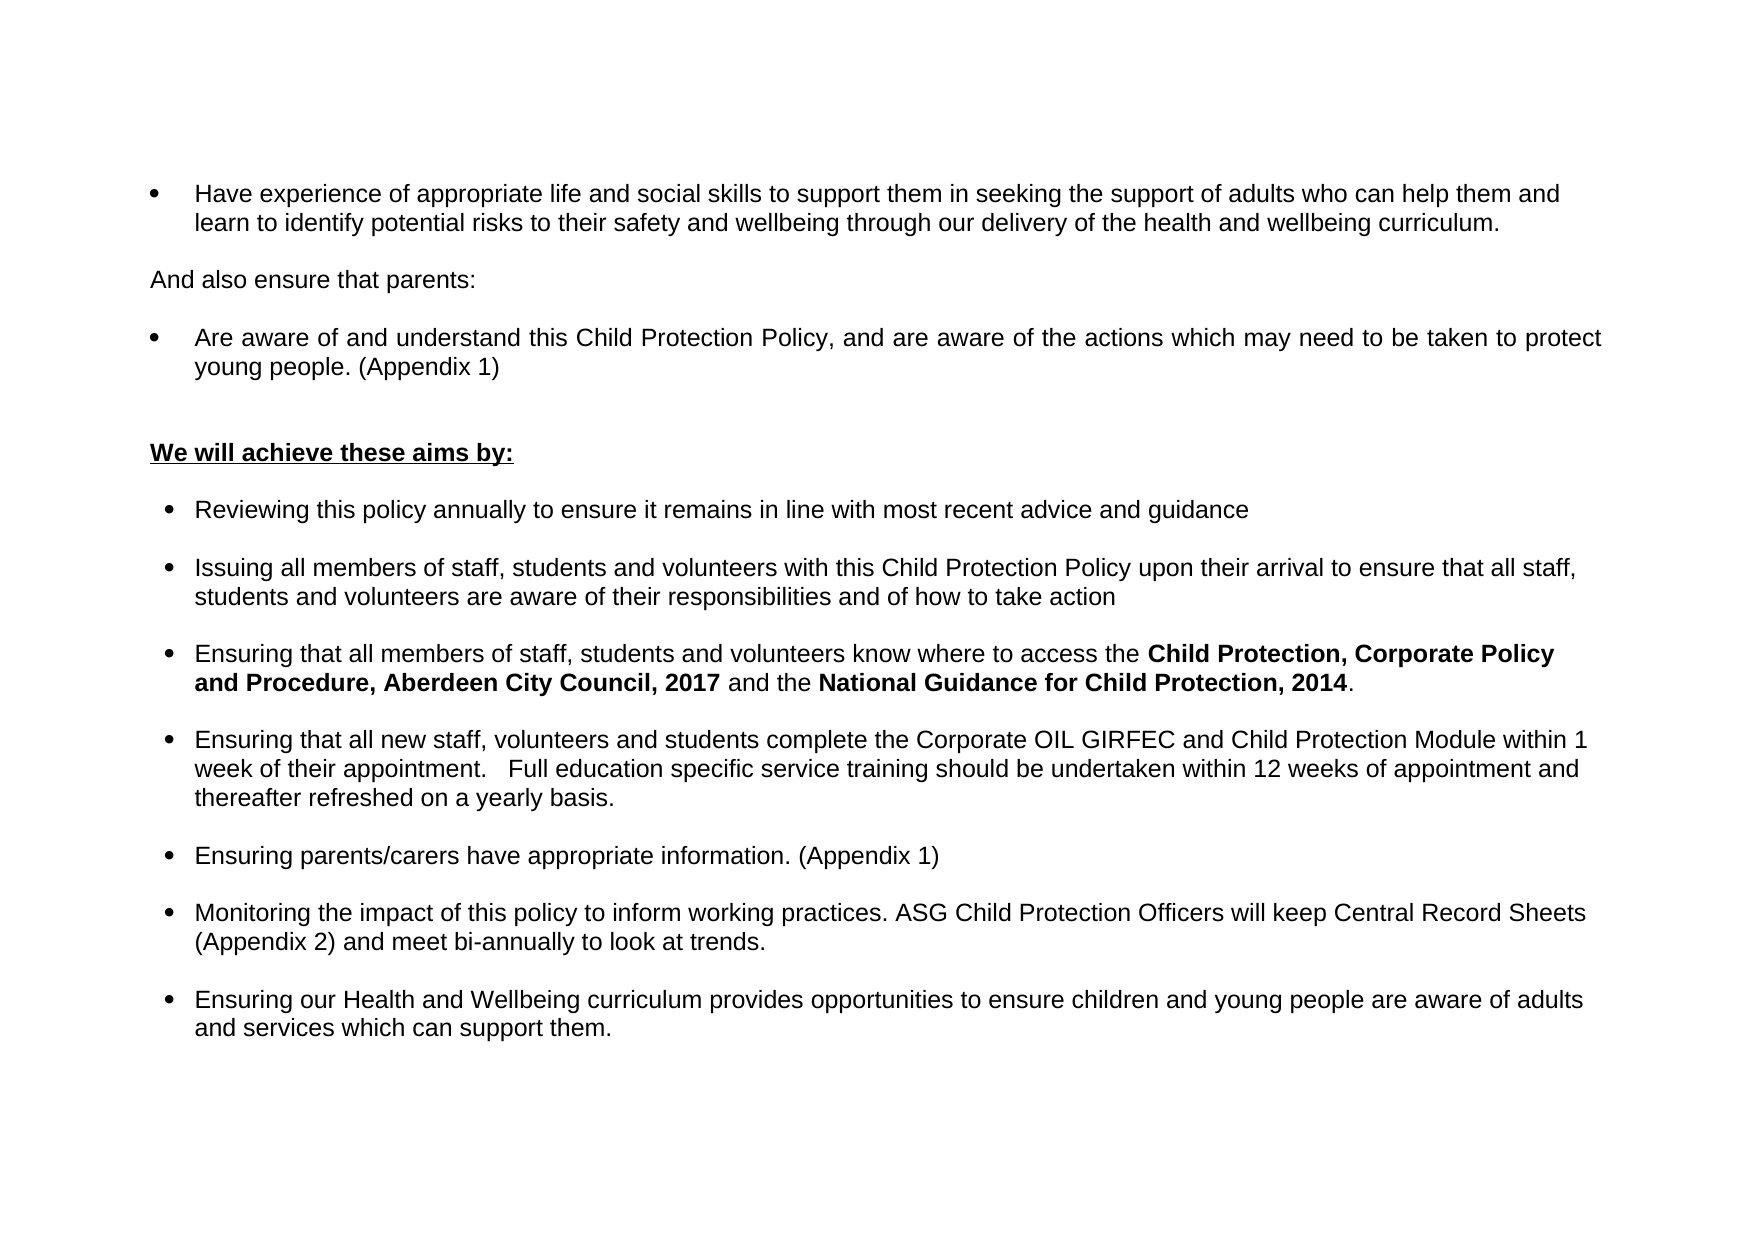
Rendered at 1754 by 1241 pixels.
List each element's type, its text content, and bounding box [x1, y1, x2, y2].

list Issuing all members of staff, students and volunteers with this Child Protection Policy upon their arrival to ensure that all staff, students and volunteers are aware of their responsibilities and of how to take action [165, 553, 1604, 610]
list Have experience of appropriate life and social skills to support them in seeking the support of adults who can help them and learn to identify potential risks to their safety and wellbeing through our delivery of the health and wellbeing curriculum. [150, 179, 1604, 236]
list Ensuring that all members of staff, students and volunteers know where to access the Child Protection, Corporate Policy and Procedure, Aberdeen City Council, 2017 and the National Guidance for Child Protection, 2014. [165, 639, 1604, 697]
list Monitoring the impact of this policy to inform working practices. ASG Child Protection Officers will keep Central Record Sheets (Appendix 2) and meet bi-annually to look at trends. [165, 898, 1604, 956]
list Ensuring parents/carers have appropriate information. (Appendix 1) [165, 841, 1604, 869]
list Are aware of and understand this Child Protection Policy, and are aware of the actions which may need to be taken to protect young people. (Appendix 1) [150, 323, 1604, 380]
text We will achieve these aims by: [150, 438, 1604, 466]
list Ensuring that all new staff, volunteers and students complete the Corporate OIL GIRFEC and Child Protection Module within 1 week of their appointment. Full education specific service training should be undertaken within 12 weeks of appointment and thereafter refreshed on a yearly basis. [165, 726, 1604, 812]
text And also ensure that parents: [150, 265, 1604, 294]
list Reviewing this policy annually to ensure it remains in line with most recent advice and guidance [165, 495, 1604, 524]
list Ensuring our Health and Wellbeing curriculum provides opportunities to ensure children and young people are aware of adults and services which can support them. [165, 984, 1604, 1042]
